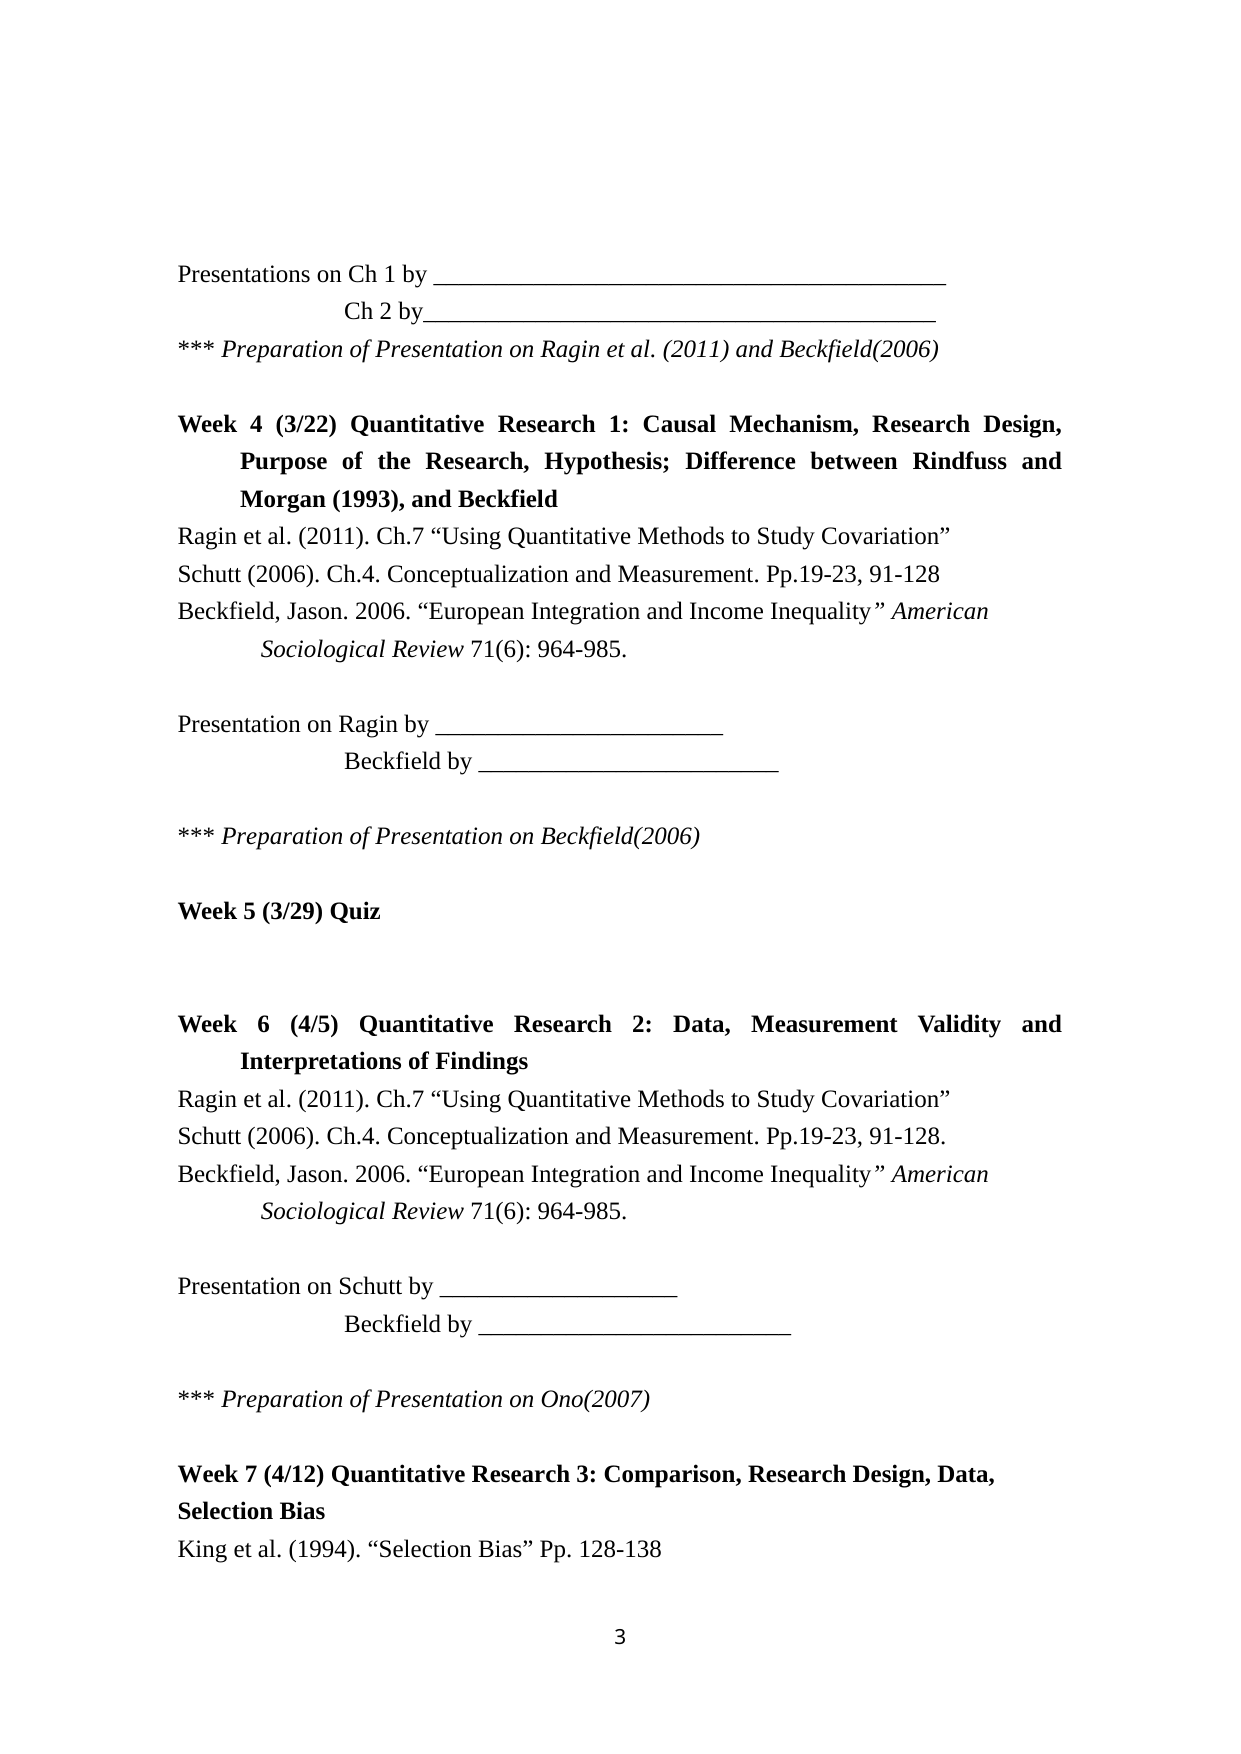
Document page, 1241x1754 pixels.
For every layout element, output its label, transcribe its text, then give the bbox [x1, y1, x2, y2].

text Beckfield, Jason. 2006. “European Integration and Income Inequality” American [177, 592, 1063, 629]
text *** Preparation of Presentation on Ragin et al. (2011) and Beckfield(2006) [177, 329, 1063, 367]
text *** Preparation of Presentation on Ono(2007) [177, 1379, 1063, 1417]
text Week 6 (4/5) Quantitative Research 2: Data, Measurement Validity and Interpretations of Findings [177, 1004, 1063, 1079]
text Week 7 (4/12) Quantitative Research 3: Comparison, Research Design, Data, Selection Bias [177, 1454, 1063, 1529]
text Beckfield by ________________________ [177, 742, 1063, 779]
text King et al. (1994). “Selection Bias” Pp. 128-138 [177, 1529, 1063, 1567]
text Week 5 (3/29) Quiz [177, 892, 1063, 929]
text Presentation on Schutt by ___________________ [177, 1267, 1063, 1304]
text *** Preparation of Presentation on Beckfield(2006) [177, 817, 1063, 854]
text Schutt (2006). Ch.4. Conceptualization and Measurement. Pp.19-23, 91-128 [177, 554, 1063, 592]
text Week 4 (3/22) Quantitative Research 1: Causal Mechanism, Research Design, Purpose of the Research, Hypothesis; Difference between Rindfuss and Morgan (1993), and Beckfield [177, 404, 1063, 517]
text Presentations on Ch 1 by _________________________________________ [177, 254, 1063, 292]
text Beckfield, Jason. 2006. “European Integration and Income Inequality” American [177, 1154, 1063, 1192]
text Sociological Review 71(6): 964-985. [177, 629, 1063, 667]
text Schutt (2006). Ch.4. Conceptualization and Measurement. Pp.19-23, 91-128. [177, 1117, 1063, 1154]
text Sociological Review 71(6): 964-985. [177, 1192, 1063, 1229]
text Presentation on Ragin by _______________________ [177, 704, 1063, 742]
text Ch 2 by_________________________________________ [177, 292, 1063, 329]
text Beckfield by _________________________ [177, 1304, 1063, 1342]
text Ragin et al. (2011). Ch.7 “Using Quantitative Methods to Study Covariation” [177, 517, 1063, 554]
text Ragin et al. (2011). Ch.7 “Using Quantitative Methods to Study Covariation” [177, 1079, 1063, 1117]
